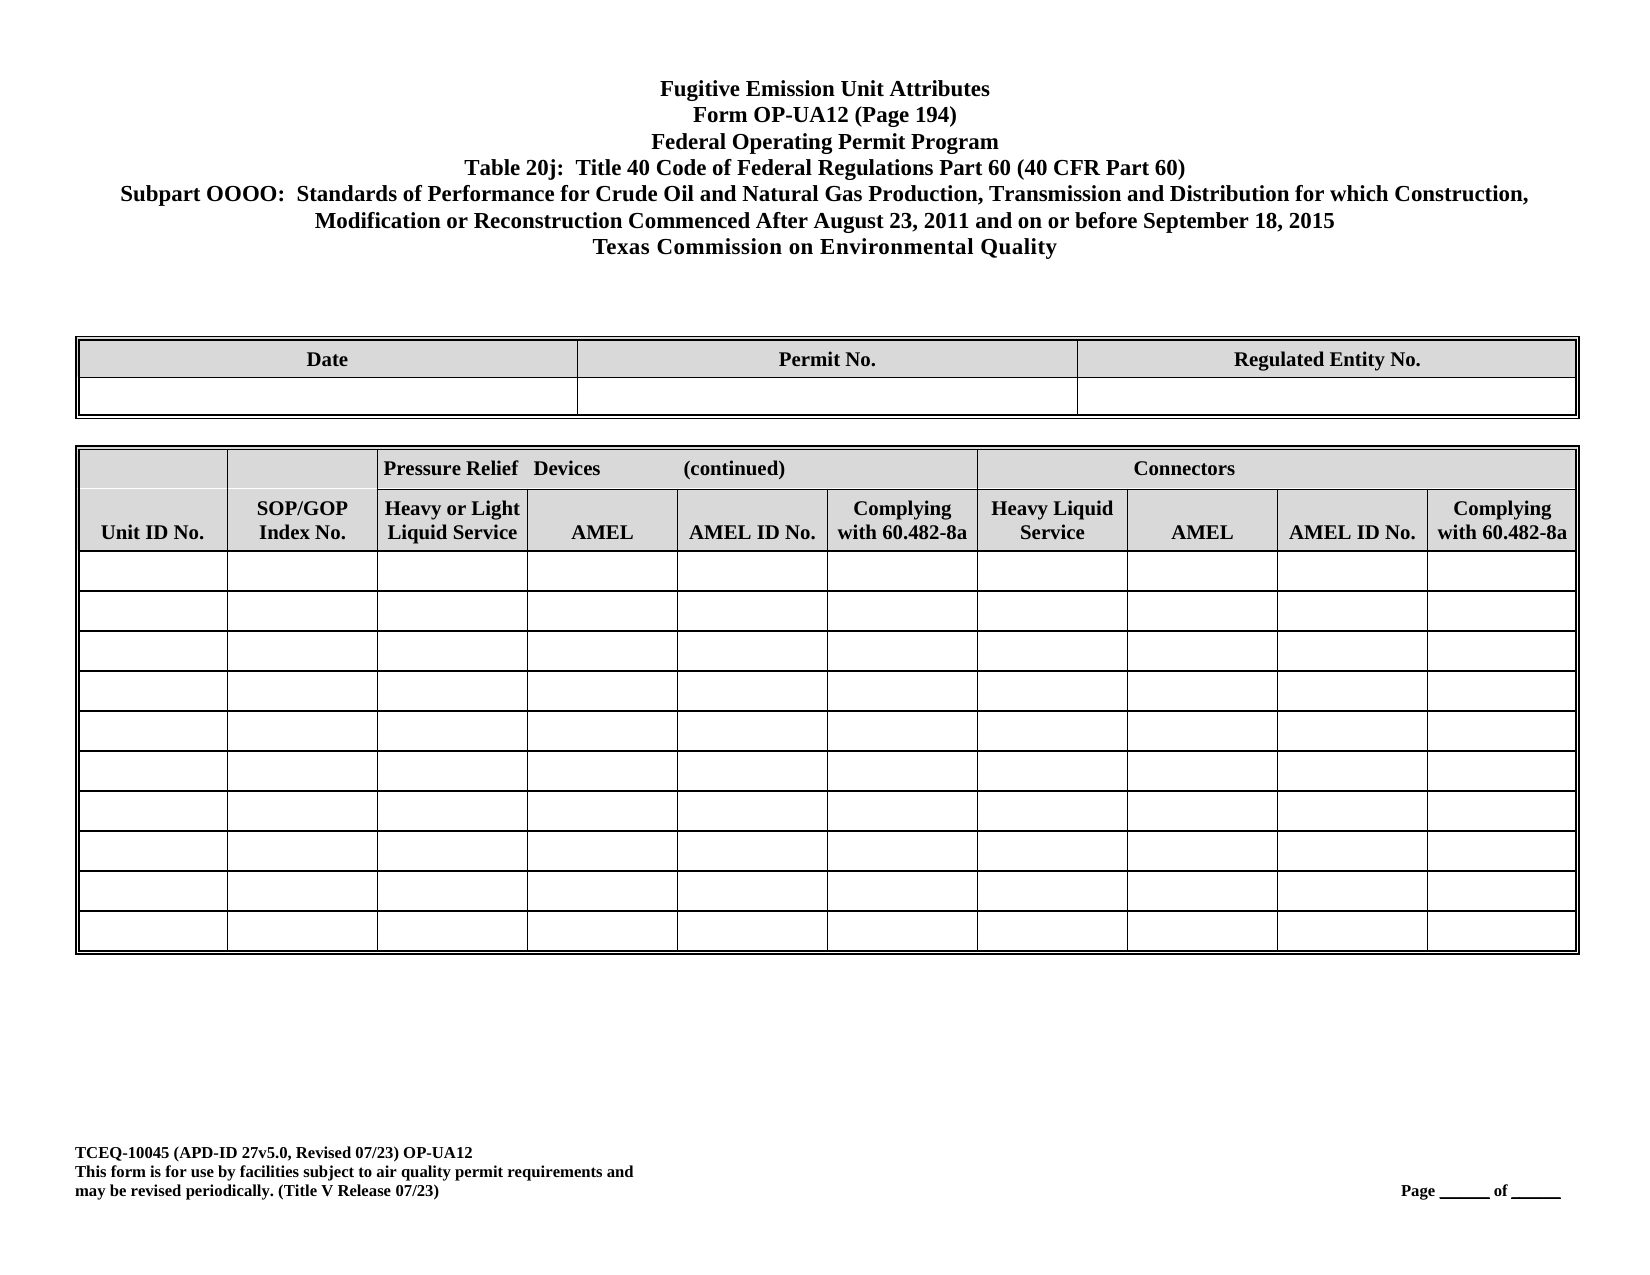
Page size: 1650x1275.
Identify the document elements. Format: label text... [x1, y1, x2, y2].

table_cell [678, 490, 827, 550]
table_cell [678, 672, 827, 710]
text Subpart OOOO: Standards of Performance for Crude Oil and Natural Gas Production, Transmission and Distribution for which Construction, Modification or Reconstruction Commenced After August 23, 2011 and on or before September 18, 2015 [75, 180, 1575, 233]
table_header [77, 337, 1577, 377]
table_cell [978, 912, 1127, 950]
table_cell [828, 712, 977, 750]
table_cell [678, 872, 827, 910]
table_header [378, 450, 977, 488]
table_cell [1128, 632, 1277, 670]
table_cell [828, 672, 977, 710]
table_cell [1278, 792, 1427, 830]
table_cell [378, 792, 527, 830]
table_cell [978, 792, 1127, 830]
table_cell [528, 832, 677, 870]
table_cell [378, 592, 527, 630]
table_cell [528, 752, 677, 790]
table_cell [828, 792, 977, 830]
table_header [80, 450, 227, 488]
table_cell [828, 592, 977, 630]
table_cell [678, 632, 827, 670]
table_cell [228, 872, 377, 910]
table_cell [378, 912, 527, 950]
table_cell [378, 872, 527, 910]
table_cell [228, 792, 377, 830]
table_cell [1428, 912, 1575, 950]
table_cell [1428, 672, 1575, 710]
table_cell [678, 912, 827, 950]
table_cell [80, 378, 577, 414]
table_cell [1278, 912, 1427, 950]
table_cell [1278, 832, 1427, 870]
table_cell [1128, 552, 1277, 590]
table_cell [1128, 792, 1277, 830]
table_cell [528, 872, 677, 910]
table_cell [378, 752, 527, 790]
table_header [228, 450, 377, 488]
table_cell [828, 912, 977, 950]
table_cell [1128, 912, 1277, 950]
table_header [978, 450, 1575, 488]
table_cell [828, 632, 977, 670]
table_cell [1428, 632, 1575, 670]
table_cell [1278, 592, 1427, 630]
text Table 20j: Title 40 Code of Federal Regulations Part 60 (40 CFR Part 60) [75, 154, 1575, 180]
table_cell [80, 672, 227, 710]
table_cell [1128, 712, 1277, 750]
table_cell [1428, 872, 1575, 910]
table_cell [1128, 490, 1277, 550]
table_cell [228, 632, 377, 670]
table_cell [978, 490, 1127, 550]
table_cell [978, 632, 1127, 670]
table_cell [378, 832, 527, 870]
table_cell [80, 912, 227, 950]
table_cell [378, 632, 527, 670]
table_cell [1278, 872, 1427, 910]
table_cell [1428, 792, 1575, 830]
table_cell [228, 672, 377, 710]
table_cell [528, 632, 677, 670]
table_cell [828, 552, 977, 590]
text Texas Commission on Environmental Quality [75, 233, 1575, 259]
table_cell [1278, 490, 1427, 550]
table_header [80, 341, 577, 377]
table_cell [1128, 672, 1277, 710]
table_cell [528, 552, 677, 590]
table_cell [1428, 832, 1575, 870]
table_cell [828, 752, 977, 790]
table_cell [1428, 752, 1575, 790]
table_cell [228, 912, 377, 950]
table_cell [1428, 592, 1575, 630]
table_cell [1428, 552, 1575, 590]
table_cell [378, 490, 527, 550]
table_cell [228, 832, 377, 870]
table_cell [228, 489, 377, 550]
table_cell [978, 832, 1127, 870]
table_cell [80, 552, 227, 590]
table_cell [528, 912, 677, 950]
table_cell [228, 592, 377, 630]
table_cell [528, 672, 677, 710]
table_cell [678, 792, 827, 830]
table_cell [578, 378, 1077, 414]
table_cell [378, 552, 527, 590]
text Form OP-UA12 (Page 194) [75, 101, 1575, 128]
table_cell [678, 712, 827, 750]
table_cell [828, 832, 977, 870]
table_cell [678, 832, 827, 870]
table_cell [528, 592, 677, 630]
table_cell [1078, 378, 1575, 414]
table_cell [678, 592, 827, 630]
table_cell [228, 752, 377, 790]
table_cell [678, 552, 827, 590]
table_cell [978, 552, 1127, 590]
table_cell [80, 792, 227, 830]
text Federal Operating Permit Program [75, 128, 1575, 154]
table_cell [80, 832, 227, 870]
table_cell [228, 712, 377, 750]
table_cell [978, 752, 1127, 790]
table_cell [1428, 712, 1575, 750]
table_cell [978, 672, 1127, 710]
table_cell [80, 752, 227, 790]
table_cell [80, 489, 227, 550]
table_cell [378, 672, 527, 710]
text Fugitive Emission Unit Attributes [75, 75, 1575, 101]
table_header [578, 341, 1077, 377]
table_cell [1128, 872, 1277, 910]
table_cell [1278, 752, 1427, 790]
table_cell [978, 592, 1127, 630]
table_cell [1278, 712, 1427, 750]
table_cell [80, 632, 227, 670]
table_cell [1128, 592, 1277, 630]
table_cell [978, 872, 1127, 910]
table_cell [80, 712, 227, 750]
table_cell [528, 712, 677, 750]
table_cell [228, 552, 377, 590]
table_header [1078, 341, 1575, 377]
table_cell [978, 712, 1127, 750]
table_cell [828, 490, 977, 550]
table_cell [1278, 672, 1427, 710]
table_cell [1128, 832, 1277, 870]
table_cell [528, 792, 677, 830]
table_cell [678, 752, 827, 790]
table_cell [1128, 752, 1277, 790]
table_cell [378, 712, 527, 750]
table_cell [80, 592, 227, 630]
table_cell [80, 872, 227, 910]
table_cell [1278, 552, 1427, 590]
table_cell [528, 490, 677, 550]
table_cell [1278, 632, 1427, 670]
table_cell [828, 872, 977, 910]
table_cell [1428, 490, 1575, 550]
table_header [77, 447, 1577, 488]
